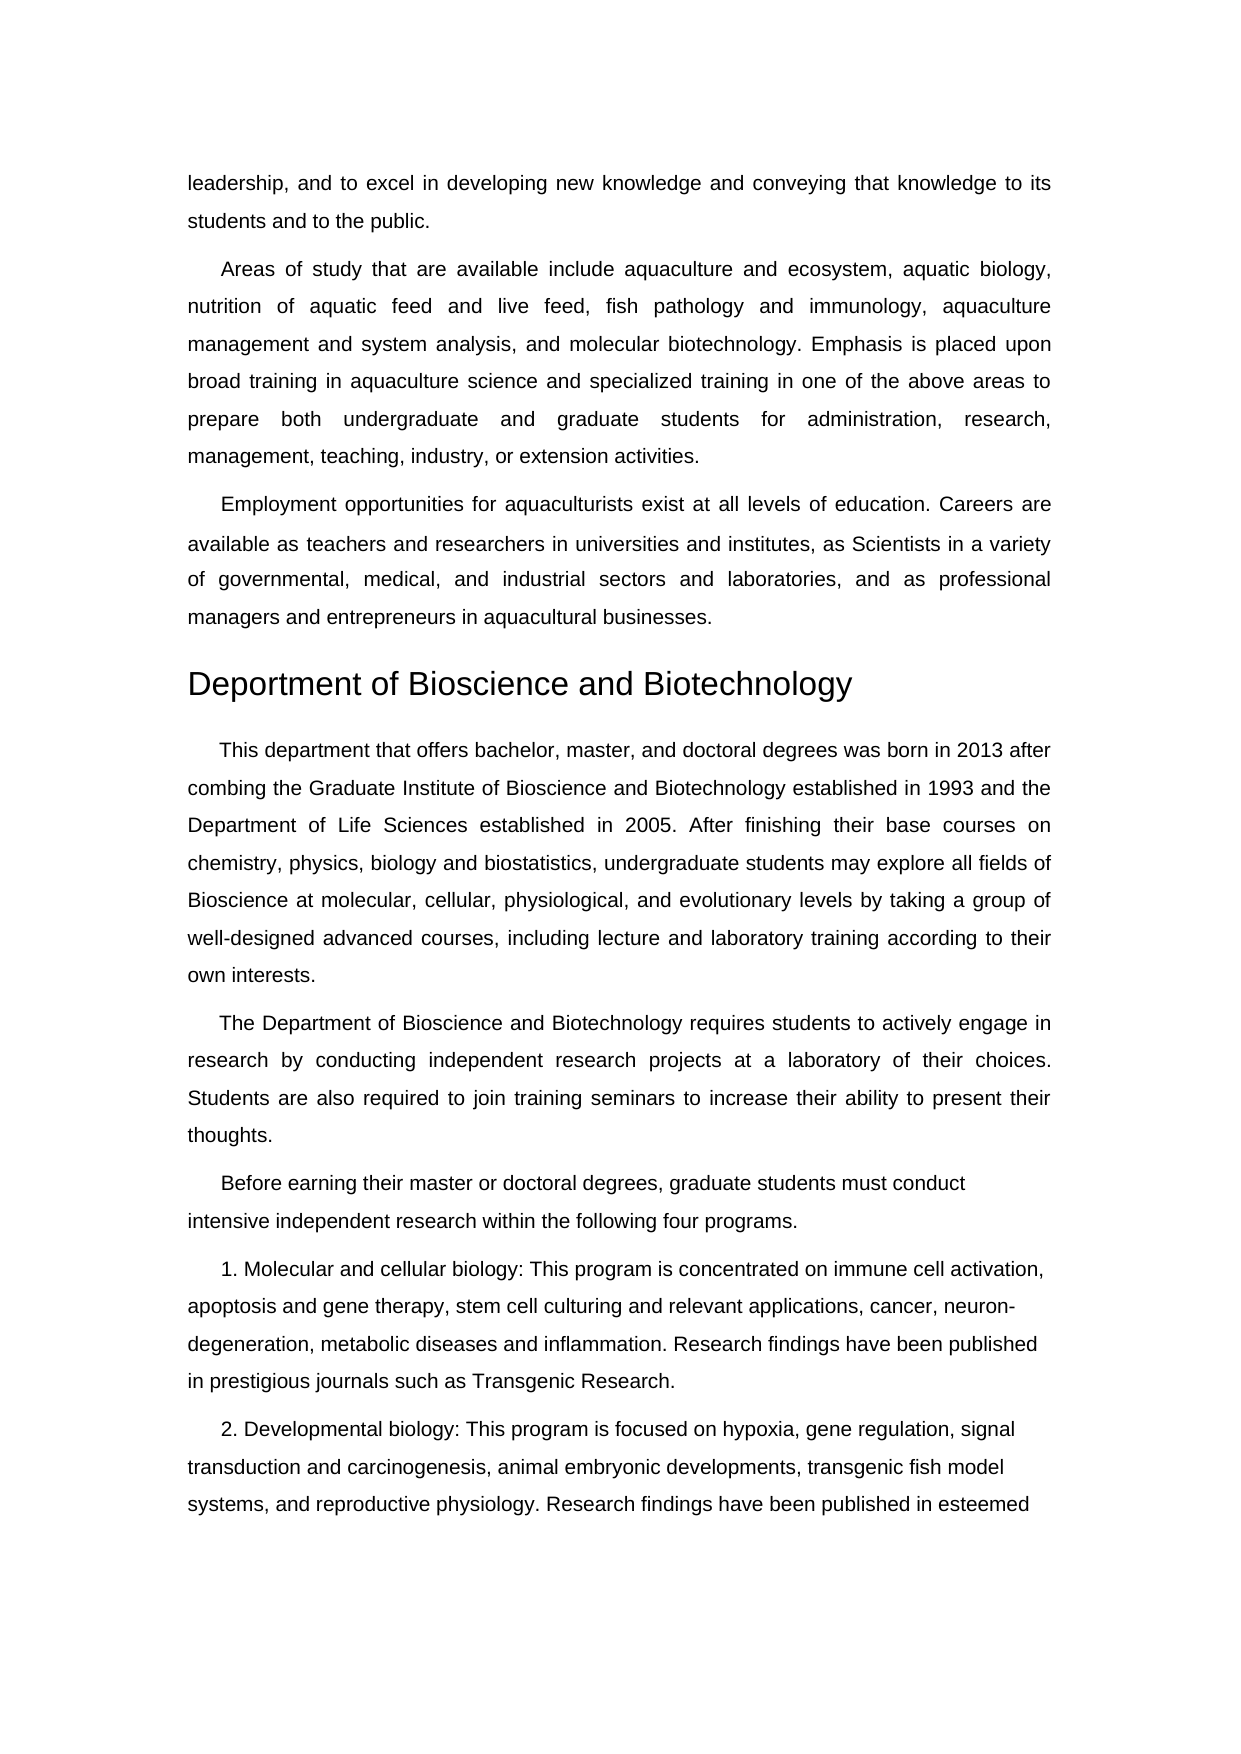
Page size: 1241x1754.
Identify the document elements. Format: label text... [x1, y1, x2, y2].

text Deportment of Bioscience and Biotechnology [187, 646, 1053, 721]
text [187, 164, 1053, 239]
text The Department of Bioscience and Biotechnology requires students to actively engage in research by conducting independent research projects at a laboratory of their choices. Students are also required to join training seminars to increase their ability to present their thoughts. [187, 1004, 1053, 1154]
text Employment opportunities for aquaculturists exist at all levels of education. Careers are available as teachers and researchers in universities and institutes, as Scientists in a variety of governmental, medical, and industrial sectors and laboratories, and as professional managers and entrepreneurs in aquacultural businesses. [187, 485, 1053, 635]
text Areas of study that are available include aquaculture and ecosystem, aquatic biology, nutrition of aquatic feed and live feed, fish pathology and immunology, aquaculture management and system analysis, and molecular biotechnology. Emphasis is placed upon broad training in aquaculture science and specialized training in one of the above areas to prepare both undergraduate and graduate students for administration, research, management, teaching, industry, or extension activities. [187, 250, 1053, 475]
text 1. Molecular and cellular biology: This program is concentrated on immune cell activation, apoptosis and gene therapy, stem cell culturing and relevant applications, cancer, neuron-degeneration, metabolic diseases and inflammation. Research findings have been published in prestigious journals such as Transgenic Research. [187, 1250, 1053, 1400]
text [187, 1410, 1053, 1523]
text This department that offers bachelor, master, and doctoral degrees was born in 2013 after combing the Graduate Institute of Bioscience and Biotechnology established in 1993 and the Department of Life Sciences established in 2005. After finishing their base courses on chemistry, physics, biology and biostatistics, undergraduate students may explore all fields of Bioscience at molecular, cellular, physiological, and evolutionary levels by taking a group of well-designed advanced courses, including lecture and laboratory training according to their own interests. [187, 731, 1053, 994]
text Before earning their master or doctoral degrees, graduate students must conduct intensive independent research within the following four programs. [187, 1164, 1053, 1239]
